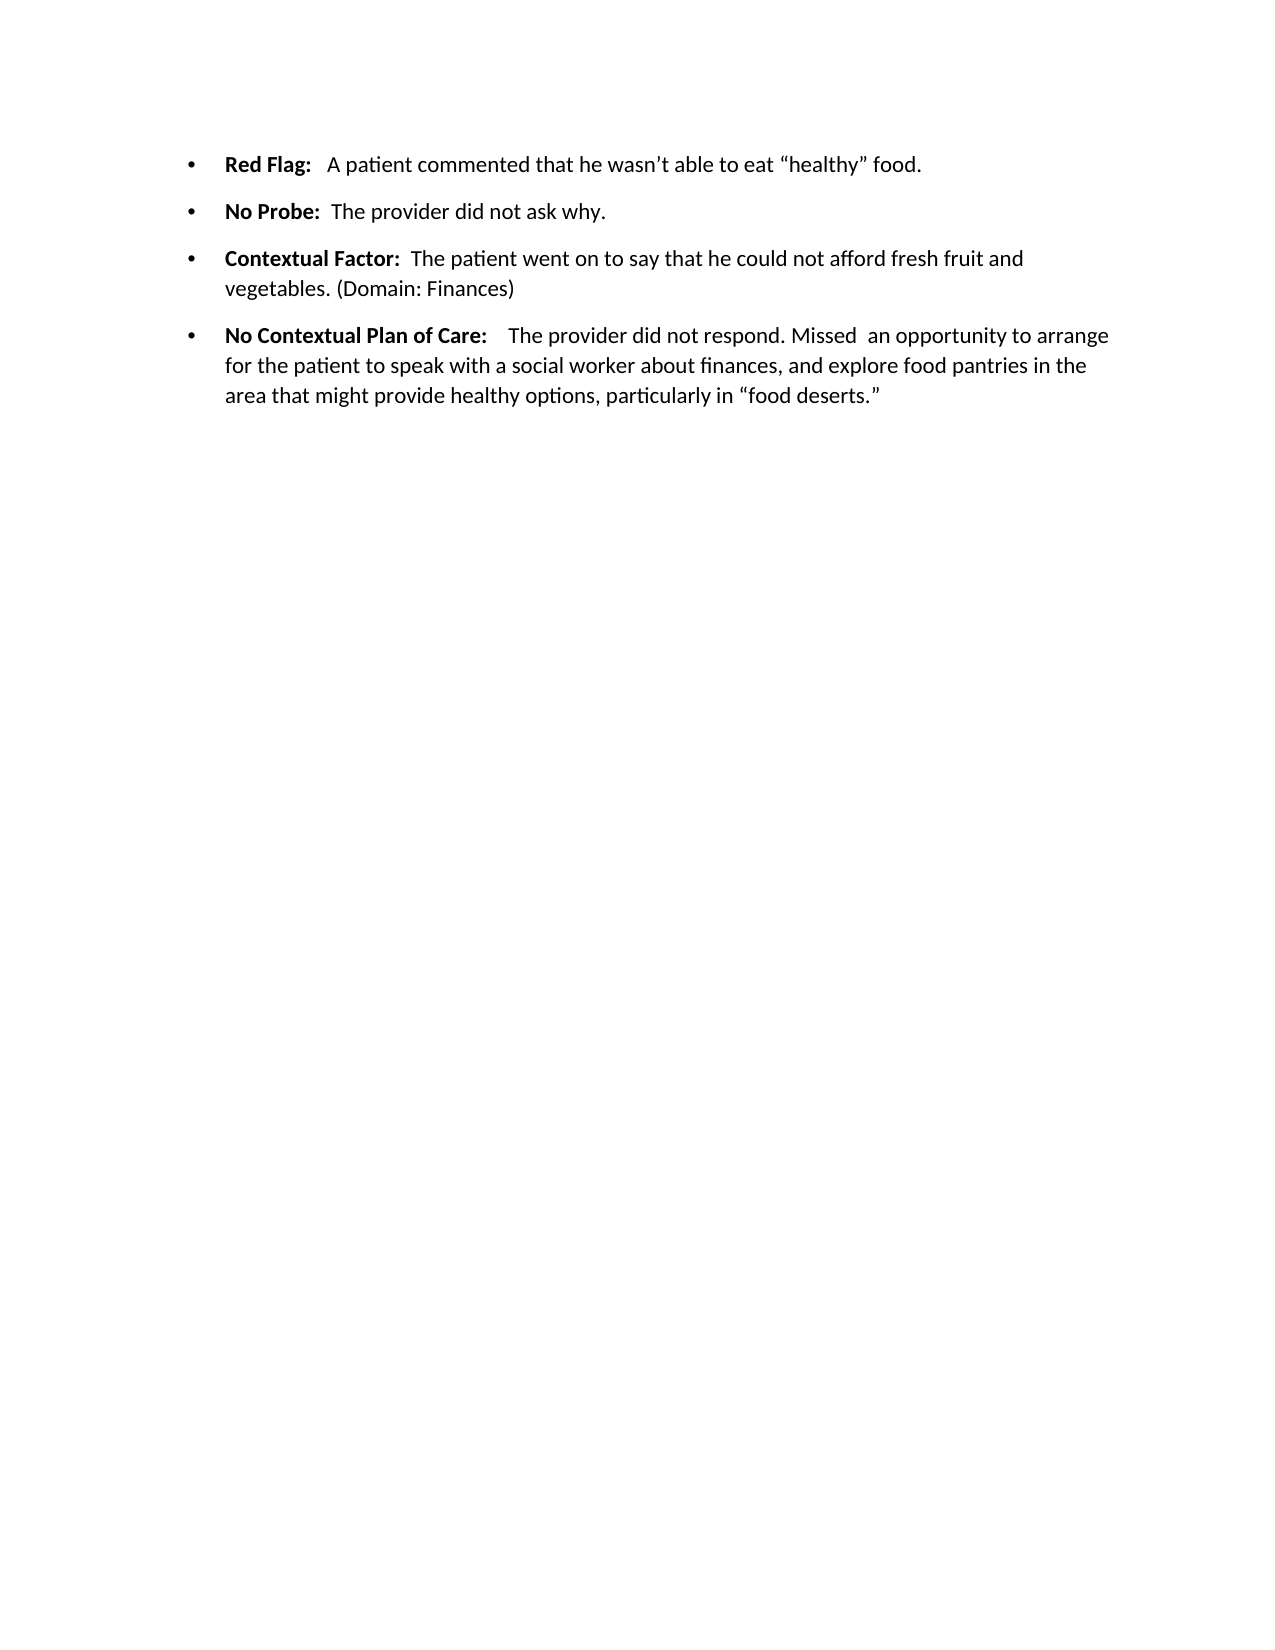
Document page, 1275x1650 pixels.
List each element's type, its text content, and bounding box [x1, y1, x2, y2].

list No Probe: The provider did not ask why. [187, 197, 1125, 225]
list Red Flag: A patient commented that he wasn’t able to eat “healthy” food. [187, 150, 1125, 178]
list Contextual Factor: The patient went on to say that he could not afford fresh fruit and vegetables. (Domain: Finances) [187, 244, 1125, 302]
list No Contextual Plan of Care: The provider did not respond. Missed an opportunity to arrange for the patient to speak with a social worker about finances, and explore food pantries in the area that might provide healthy options, particularly in “food deserts.” [187, 321, 1125, 409]
